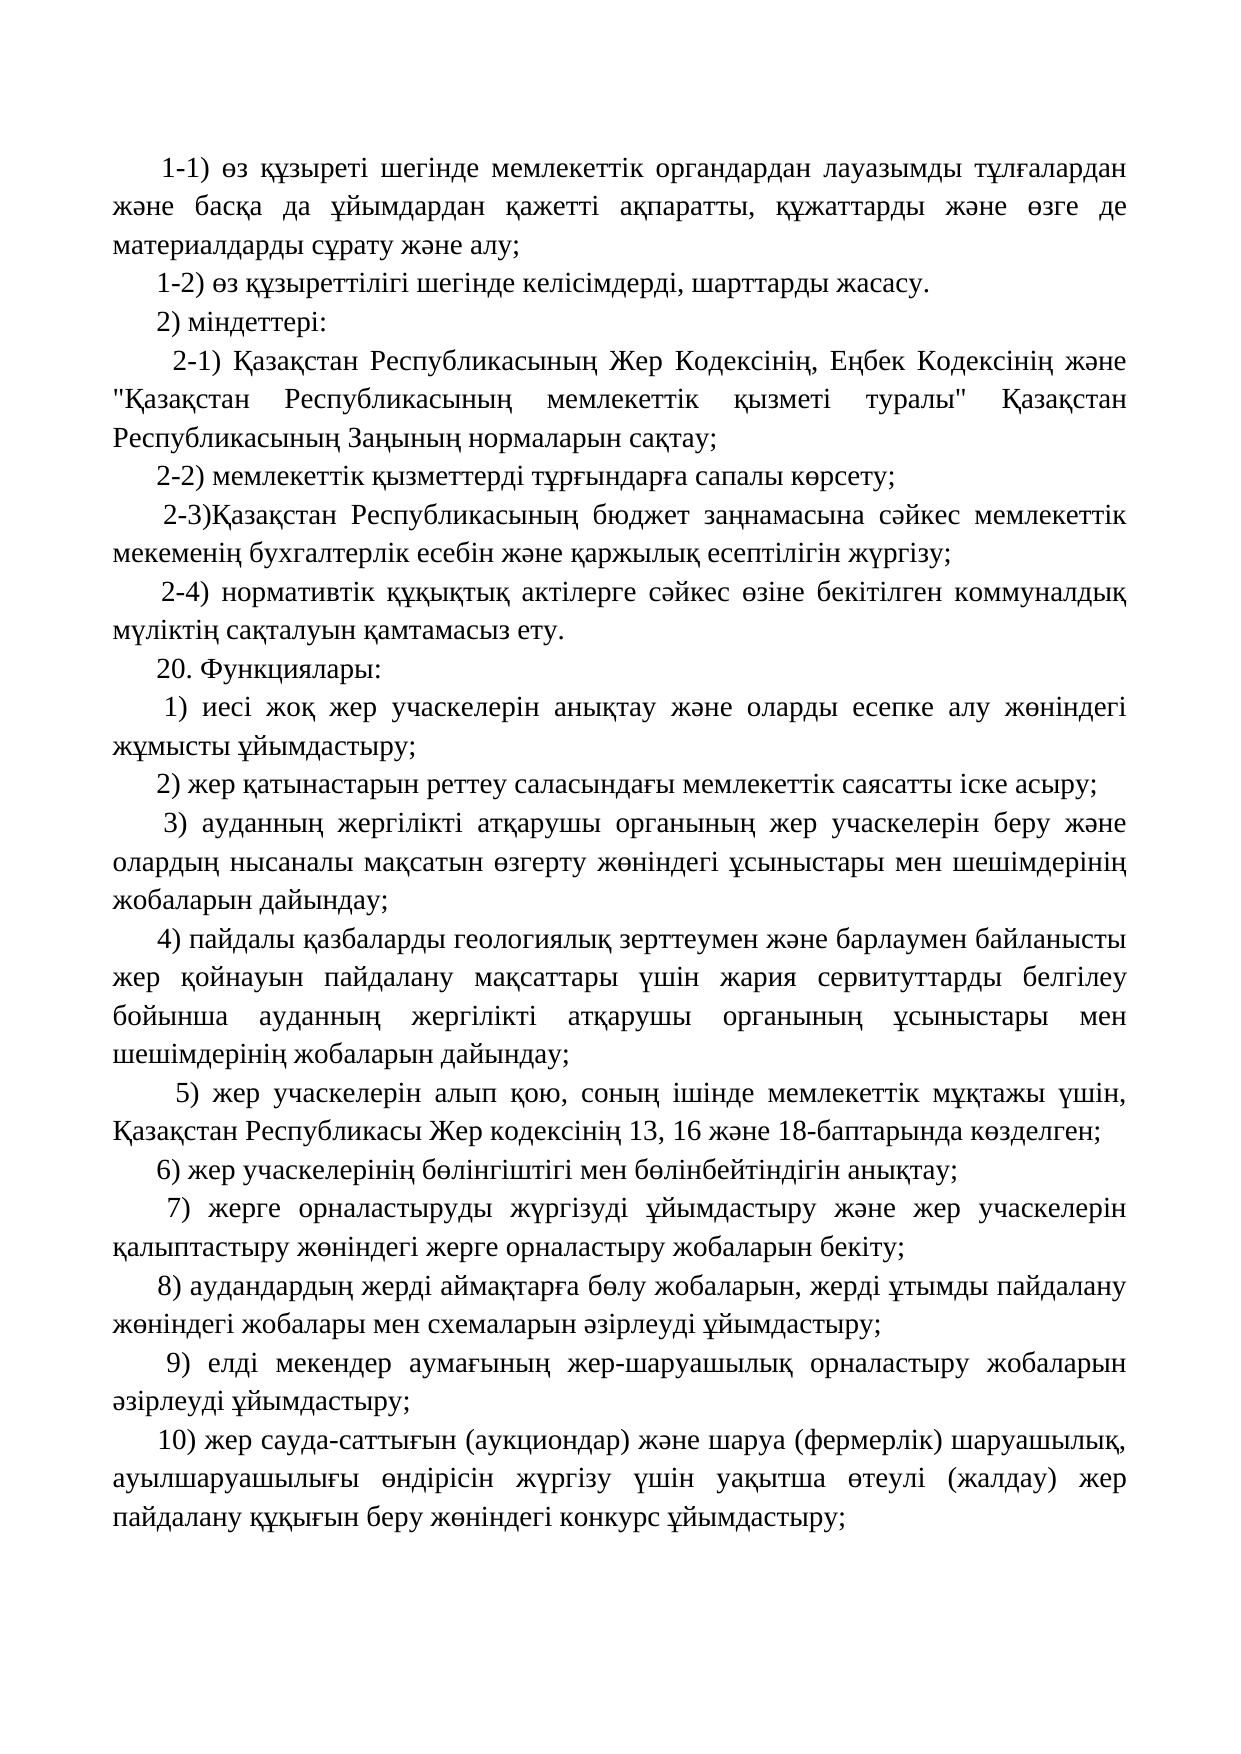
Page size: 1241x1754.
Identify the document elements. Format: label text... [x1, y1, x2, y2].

text 1) иесі жоқ жер учаскелерін анықтау және оларды есепке алу жөніндегі жұмысты ұйымдастыру; [112, 689, 1128, 762]
text 10) жер сауда-саттығын (аукциондар) және шаруа (фермерлік) шаруашылық, ауылшаруашылығы өндірісін жүргізу үшін уақытша өтеулі (жалдау) жер пайдалану құқығын беру жөніндегі конкурс ұйымдастыру; [112, 1422, 1128, 1532]
text 5) жер учаскелерін алып қою, соның ішінде мемлекеттік мұқтажы үшін, Қазақстан Республикасы Жер кодексінің 13, 16 және 18-баптарында көзделген; [112, 1075, 1128, 1147]
text 1-2) өз құзыреттілігі шегінде келісімдерді, шарттарды жасасу. [112, 266, 1128, 299]
text 2) міндеттері: [112, 304, 1128, 338]
text 20. Функциялары: [112, 651, 1128, 684]
text 3) ауданның жергілікті атқарушы органының жер учаскелерін беру және олардың нысаналы мақсатын өзгерту жөніндегі ұсыныстары мен шешімдерінің жобаларын дайындау; [112, 805, 1128, 916]
text 2-1) Қазақстан Республикасының Жер Кодексінің, Еңбек Кодексінің және "Қазақстан Республикасының мемлекеттік қызметі туралы" Қазақстан Республикасының Заңының нормаларын сақтау; [112, 343, 1128, 453]
text 4) пайдалы қазбаларды геологиялық зерттеумен және барлаумен байланысты жер қойнауын пайдалану мақсаттары үшін жария сервитуттарды белгілеу бойынша ауданның жергілікті атқарушы органының ұсыныстары мен шешімдерінің жобаларын дайындау; [112, 921, 1128, 1070]
text 2-2) мемлекеттік қызметтерді тұрғындарға сапалы көрсету; [112, 458, 1128, 492]
text 7) жерге орналастыруды жүргізуді ұйымдастыру және жер учаскелерін қалыптастыру жөніндегі жерге орналастыру жобаларын бекіту; [112, 1191, 1128, 1263]
text 2) жер қатынастарын реттеу саласындағы мемлекеттік саясатты іске асыру; [112, 767, 1128, 800]
text 2-3)Қазақстан Республикасының бюджет заңнамасына сәйкес мемлекеттік мекеменің бухгалтерлік есебін және қаржылық есептілігін жүргізу; [112, 497, 1128, 569]
text 6) жер учаскелерінің бөлінгіштігі мен бөлінбейтіндігін анықтау; [112, 1152, 1128, 1186]
text 1-1) өз құзыреті шегінде мемлекеттік органдардан лауазымды тұлғалардан және басқа да ұйымдардан қажетті ақпаратты, құжаттарды және өзге де материалдарды сұрату және алу; [112, 150, 1128, 261]
text 9) елді мекендер аумағының жер-шаруашылық орналастыру жобаларын әзірлеуді ұйымдастыру; [112, 1345, 1128, 1417]
text 2-4) нормативтік құқықтық актілерге сәйкес өзіне бекітілген коммуналдық мүліктің сақталуын қамтамасыз ету. [112, 574, 1128, 646]
text 8) аудандардың жерді аймақтарға бөлу жобаларын, жерді ұтымды пайдалану жөніндегі жобалары мен схемаларын әзірлеуді ұйымдастыру; [112, 1268, 1128, 1340]
